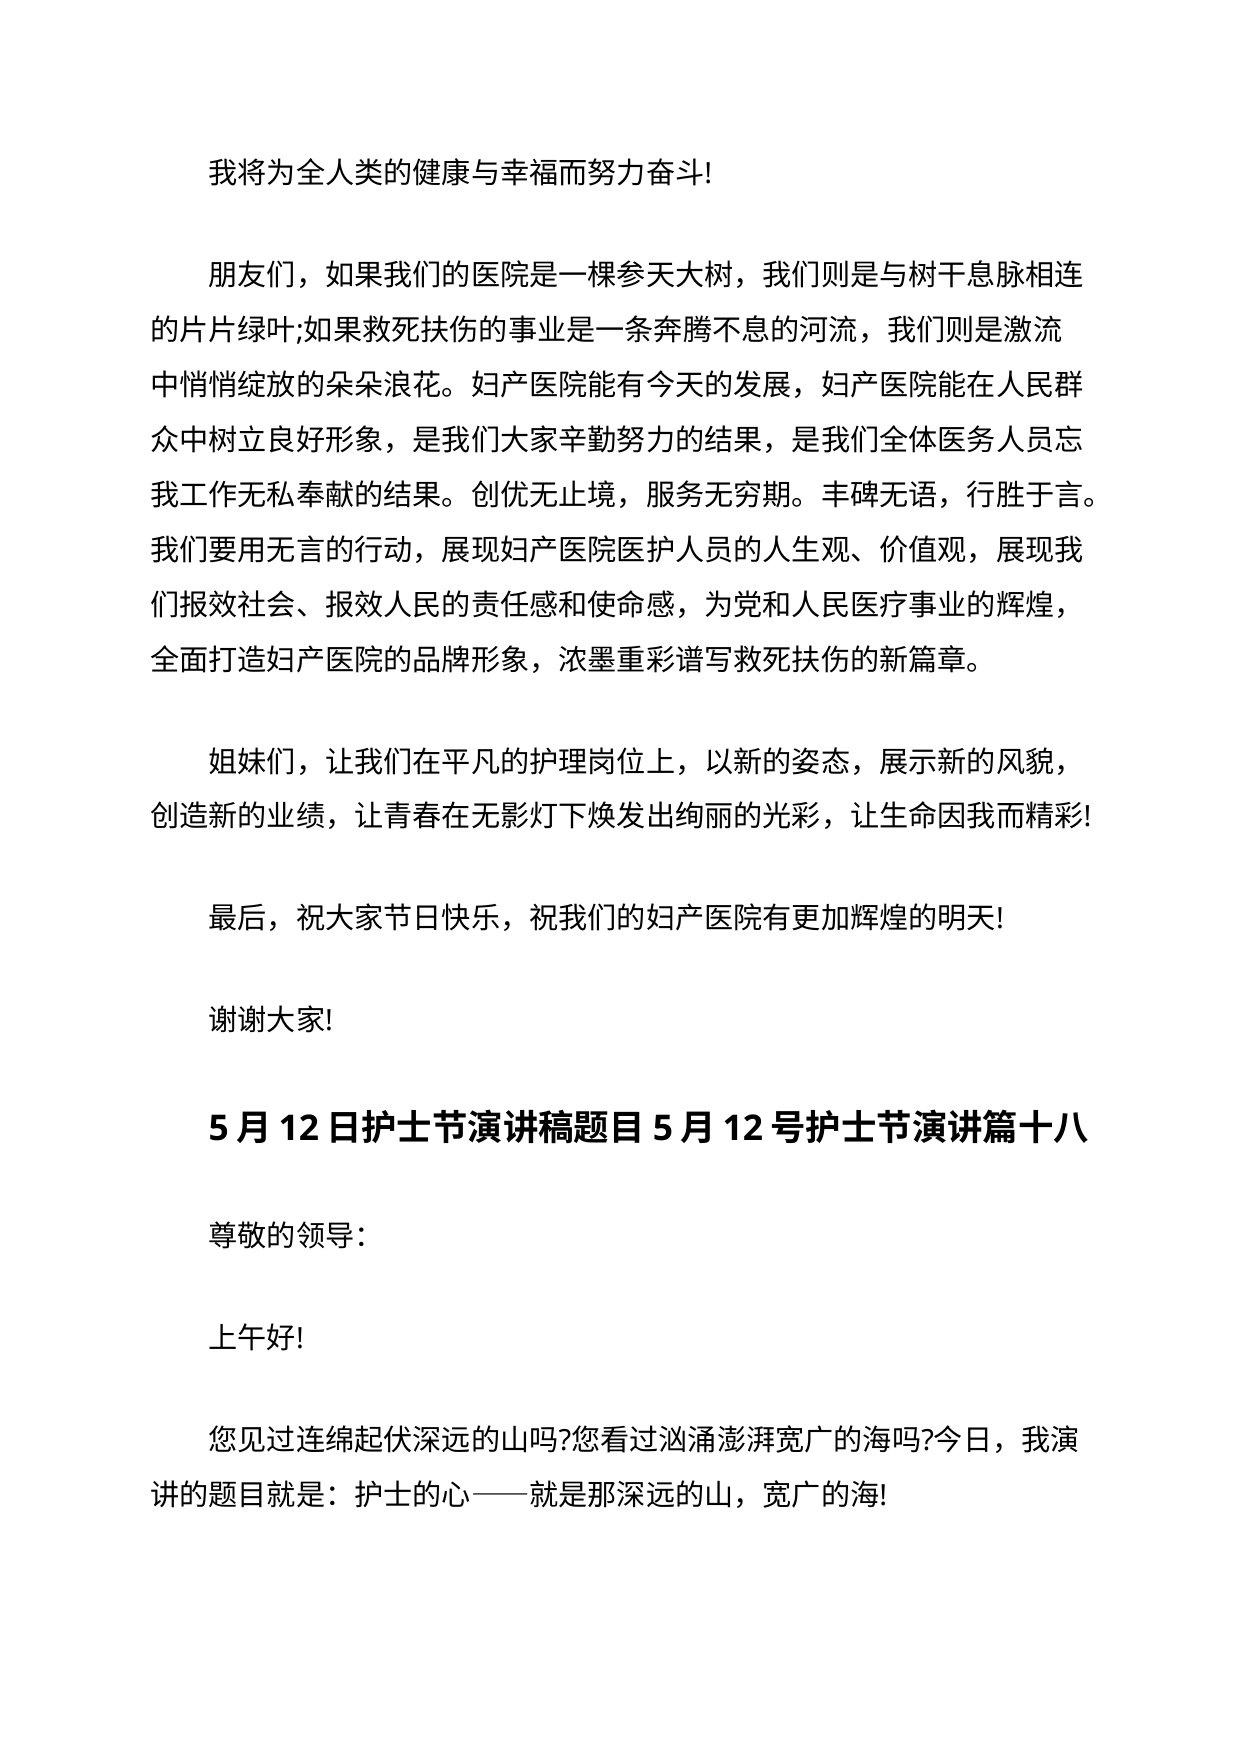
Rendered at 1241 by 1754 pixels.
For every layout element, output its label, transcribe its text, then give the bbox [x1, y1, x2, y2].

text 谢谢大家! [150, 997, 1090, 1039]
text 我将为全人类的健康与幸福而努力奋斗! [150, 150, 1090, 192]
text 您见过连绵起伏深远的山吗?您看过汹涌澎湃宽广的海吗?今日，我演讲的题目就是：护士的心——就是那深远的山，宽广的海! [150, 1416, 1090, 1514]
text 最后，祝大家节日快乐，祝我们的妇产医院有更加辉煌的明天! [150, 895, 1090, 937]
text 朋友们，如果我们的医院是一棵参天大树，我们则是与树干息脉相连的片片绿叶;如果救死扶伤的事业是一条奔腾不息的河流，我们则是激流中悄悄绽放的朵朵浪花。妇产医院能有今天的发展，妇产医院能在人民群众中树立良好形象，是我们大家辛勤努力的结果，是我们全体医务人员忘我工作无私奉献的结果。创优无止境，服务无穷期。丰碑无语，行胜于言。我们要用无言的行动，展现妇产医院医护人员的人生观、价值观，展现我们报效社会、报效人民的责任感和使命感，为党和人民医疗事业的辉煌，全面打造妇产医院的品牌形象，浓墨重彩谱写救死扶伤的新篇章。 [150, 252, 1090, 679]
text 5月12日护士节演讲稿题目 5月12号护士节演讲篇十八 [150, 1099, 1090, 1150]
text 姐妹们，让我们在平凡的护理岗位上，以新的姿态，展示新的风貌，创造新的业绩，让青春在无影灯下焕发出绚丽的光彩，让生命因我而精彩! [150, 738, 1090, 835]
text 上午好! [150, 1314, 1090, 1357]
text 尊敬的领导： [150, 1212, 1090, 1255]
